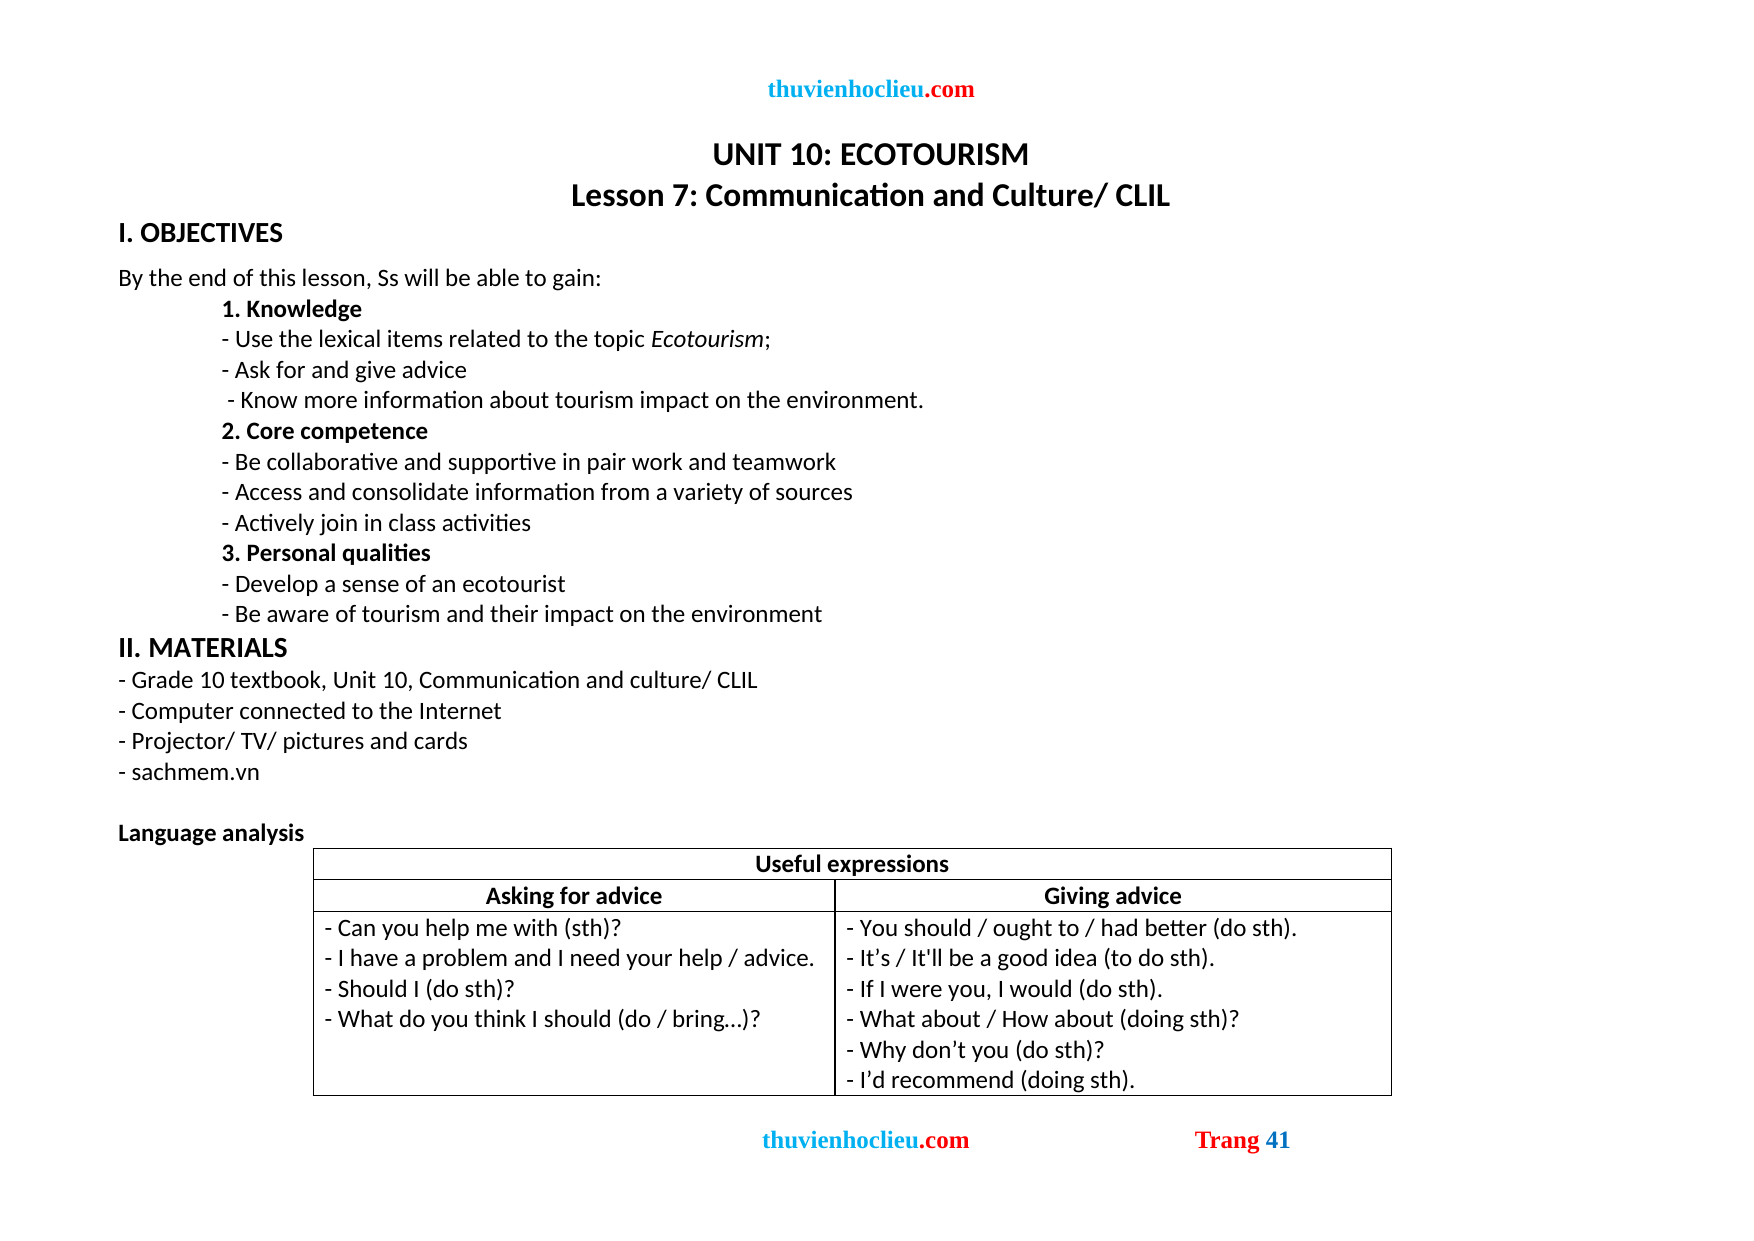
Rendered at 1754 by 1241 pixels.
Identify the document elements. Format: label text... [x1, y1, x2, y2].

text By the end of this lesson, Ss will be able to gain: [118, 263, 1624, 293]
text - Access and consolidate information from a variety of sources [221, 476, 1624, 507]
subtitle I. OBJECTIVES [118, 214, 1624, 250]
list - Ask for and give advice [221, 354, 1624, 385]
text 3. Personal qualities [221, 537, 1624, 568]
text - sachmem.vn [118, 756, 1624, 787]
list - Use the lexical items related to the topic Ecotourism; [221, 324, 1624, 354]
text - Actively join in class activities [221, 507, 1624, 537]
text 2. Core competence [221, 415, 1624, 446]
text 1. Knowledge [221, 293, 1624, 324]
text Language analysis [118, 817, 1624, 848]
text - Develop a sense of an ecotourist [221, 568, 1624, 598]
text - Grade 10 textbook, Unit 10, Communication and culture/ CLIL [118, 664, 1624, 695]
table_header Useful expressions [314, 849, 1391, 879]
table_cell - Can you help me with (sth)? - I have a problem and I need your help / advice. - Should I (do sth)? - What do you think I should (do / bring…)? [314, 912, 834, 1095]
text - Computer connected to the Internet [118, 695, 1624, 726]
text UNIT 10: ECOTOURISM [118, 133, 1624, 174]
list - Know more information about tourism impact on the environment. [221, 385, 1624, 415]
table_cell Giving advice [836, 880, 1391, 911]
text - Be aware of tourism and their impact on the environment [221, 598, 1624, 629]
text - Be collaborative and supportive in pair work and teamwork [221, 446, 1624, 476]
text - Projector/ TV/ pictures and cards [118, 726, 1624, 756]
text II. MATERIALS [118, 629, 1624, 664]
table_cell Asking for advice [314, 880, 834, 911]
text Lesson 7: Communication and Culture/ CLIL [118, 174, 1624, 214]
table_cell - You should / ought to / had better (do sth). - It’s / It'll be a good idea (to do sth). - If I were you, I would (do sth). - What about / How about (doing sth)? - Why don’t you (do sth)? - I’d recommend (doing sth). [836, 912, 1391, 1095]
